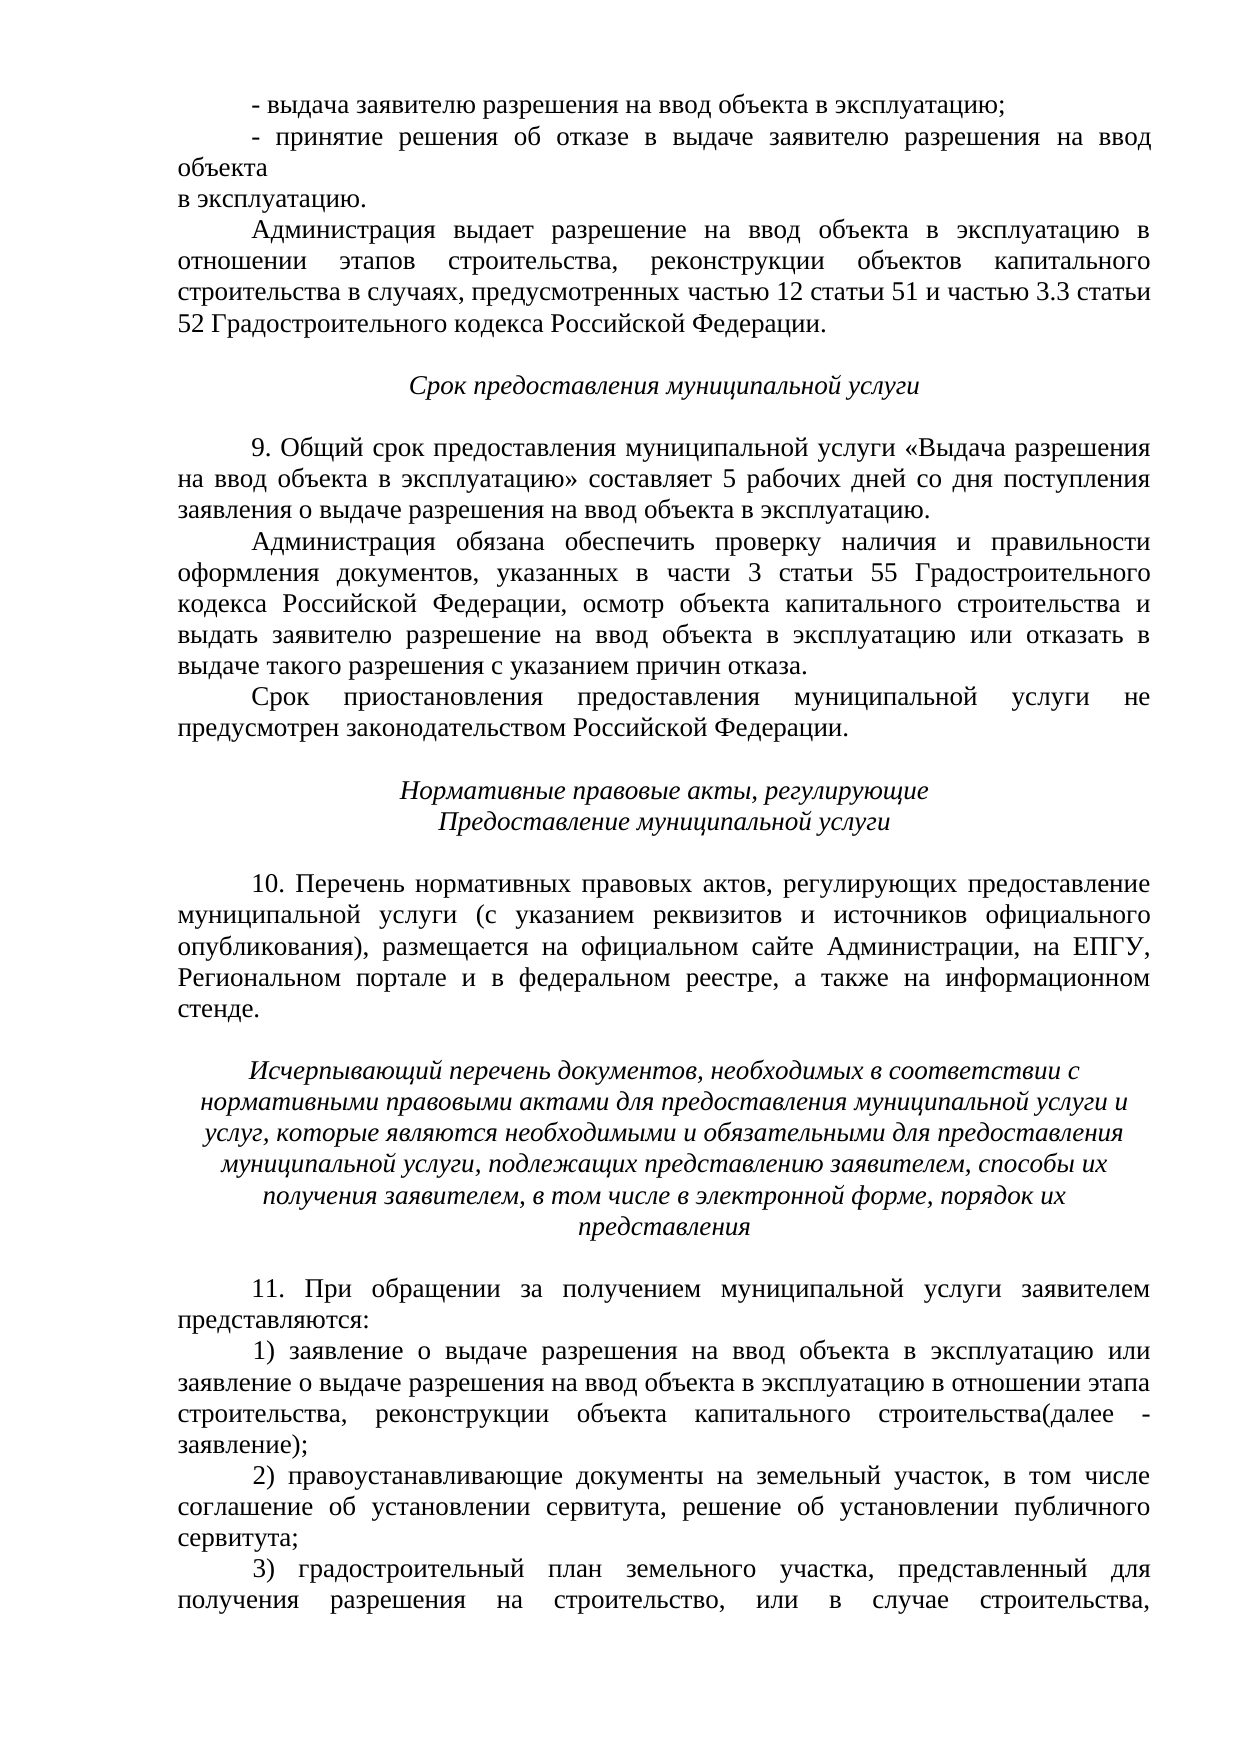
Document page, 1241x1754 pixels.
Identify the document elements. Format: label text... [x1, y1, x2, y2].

text Исчерпывающий перечень документов, необходимых в соответствии с нормативными правовыми актами для предоставления муниципальной услуги и услуг, которые являются необходимыми и обязательными для предоставления муниципальной услуги, подлежащих представлению заявителем, способы их получения заявителем, в том числе в электронной форме, порядок их представления [177, 1054, 1152, 1241]
text 9. Общий срок предоставления муниципальной услуги «Выдача разрешения на ввод объекта в эксплуатацию» составляет 5 рабочих дней со дня поступления заявления о выдаче разрешения на ввод объекта в эксплуатацию. [177, 431, 1152, 525]
text Нормативные правовые акты, регулирующие [177, 774, 1152, 805]
text - принятие решения об отказе в выдаче заявителю разрешения на ввод объекта в эксплуатацию. [177, 120, 1152, 213]
text 1) заявление о выдаче разрешения на ввод объекта в эксплуатацию или заявление о выдаче разрешения на ввод объекта в эксплуатацию в отношении этапа строительства, реконструкции объекта капитального строительства(далее - заявление); [177, 1334, 1152, 1459]
text 2) правоустанавливающие документы на земельный участок, в том числе соглашение об установлении сервитута, решение об установлении публичного сервитута; [177, 1459, 1152, 1552]
text Срок предоставления муниципальной услуги [177, 369, 1152, 400]
text 10. Перечень нормативных правовых актов, регулирующих предоставление муниципальной услуги (с указанием реквизитов и источников официального опубликования), размещается на официальном сайте Администрации, на ЕПГУ, Региональном портале и в федеральном реестре, а также на информационном стенде. [177, 867, 1152, 1023]
text Администрация выдает разрешение на ввод объекта в эксплуатацию в отношении этапов строительства, реконструкции объектов капитального строительства в случаях, предусмотренных частью 12 статьи 51 и частью 3.3 статьи 52 Градостроительного кодекса Российской Федерации. [177, 213, 1152, 338]
text 11. При обращении за получением муниципальной услуги заявителем представляются: [177, 1272, 1152, 1334]
text Администрация обязана обеспечить проверку наличия и правильности оформления документов, указанных в части 3 статьи 55 Градостроительного кодекса Российской Федерации, осмотр объекта капитального строительства и выдать заявителю разрешение на ввод объекта в эксплуатацию или отказать в выдаче такого разрешения с указанием причин отказа. [177, 525, 1152, 680]
text Срок приостановления предоставления муниципальной услуги не предусмотрен законодательством Российской Федерации. [177, 680, 1152, 743]
text - выдача заявителю разрешения на ввод объекта в эксплуатацию; [177, 89, 1152, 120]
text Предоставление муниципальной услуги [177, 805, 1152, 836]
